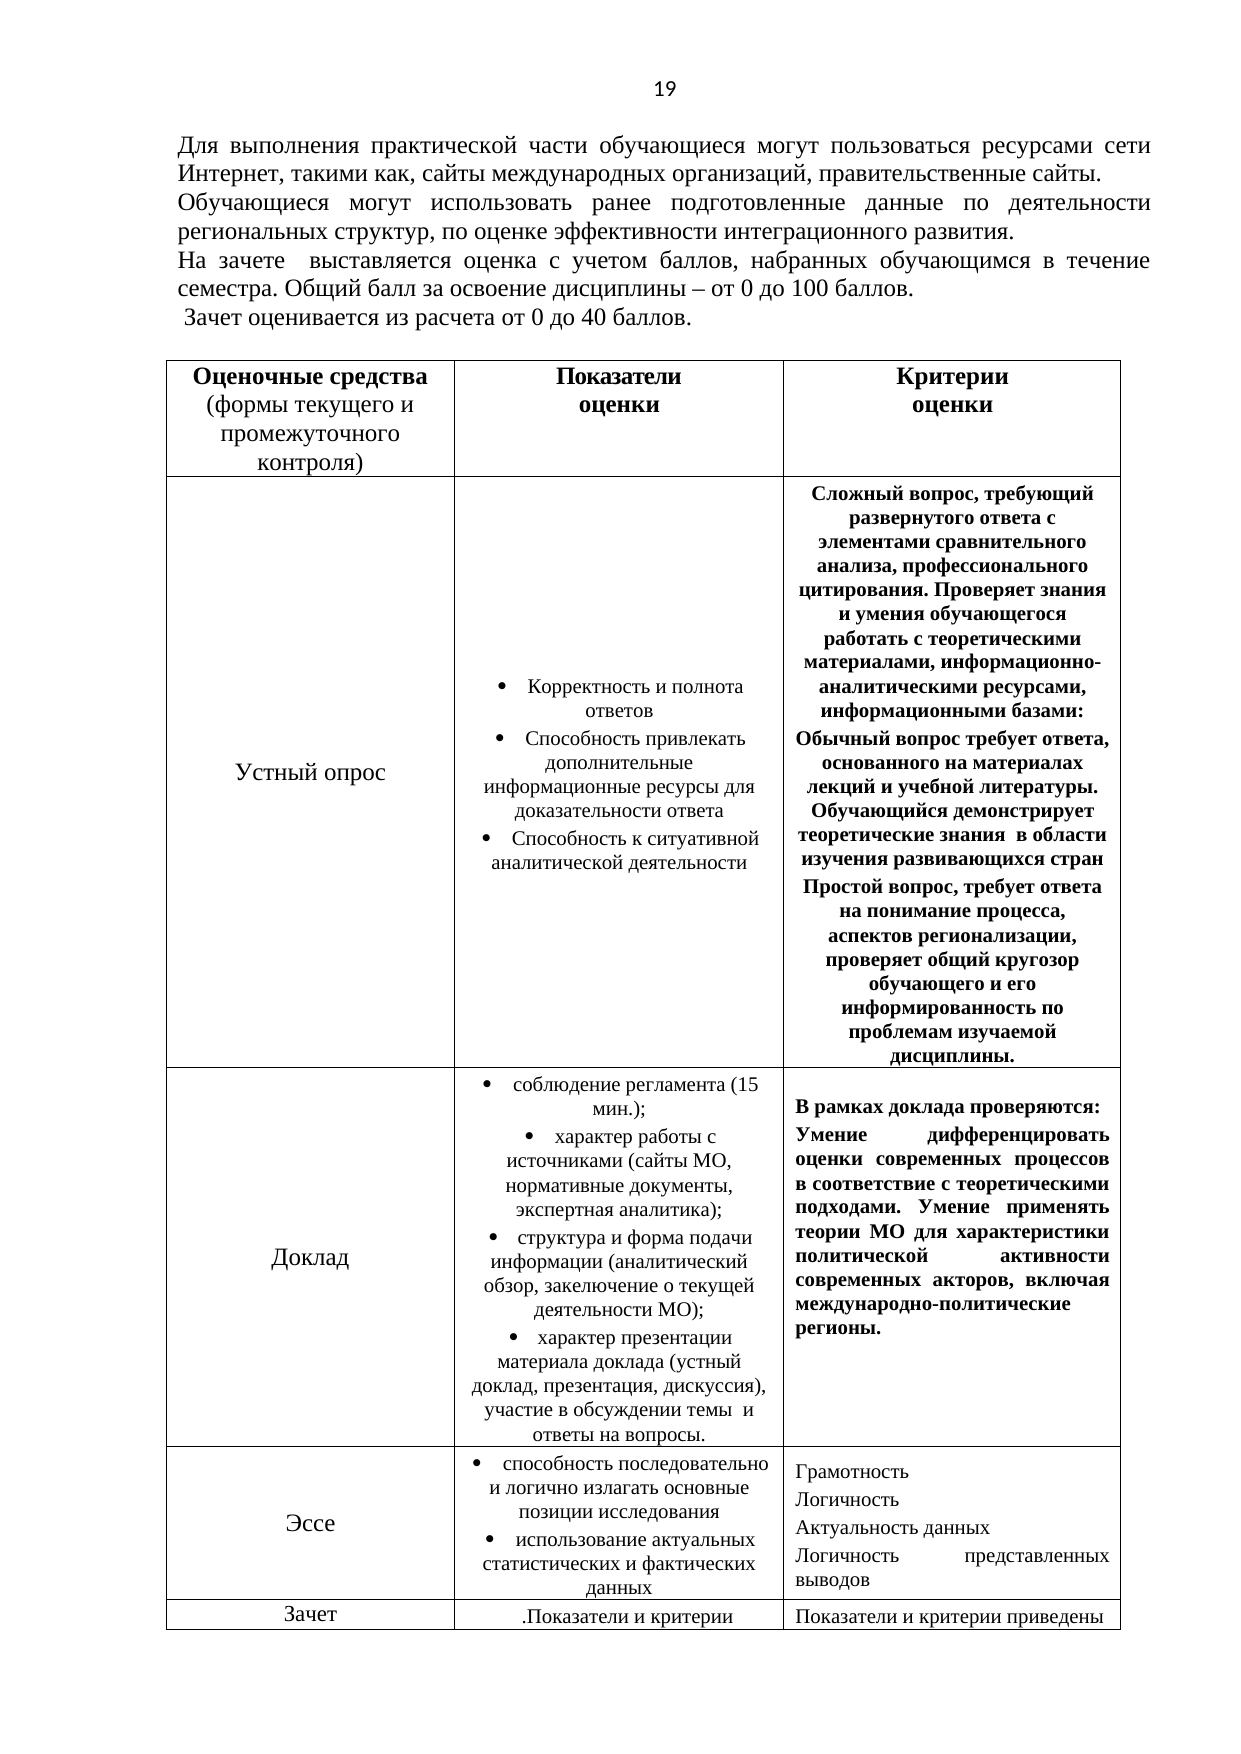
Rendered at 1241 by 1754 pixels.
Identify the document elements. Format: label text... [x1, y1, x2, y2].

table_header Показатели оценки [455, 361, 783, 476]
table_cell Грамотность Логичность Актуальность данных Логичность представленных выводов [784, 1447, 1120, 1599]
table_cell соблюдение регламента (15 мин.); характер работы с источниками (сайты МО, нормативные документы, экспертная аналитика); структура и форма подачи информации (аналитический обзор, закелючение о текущей деятельности МО); характер презентации материала доклада (устный доклад, презентация, дискуссия), участие в обсуждении темы и ответы на вопросы. [455, 1068, 783, 1446]
table_cell Сложный вопрос, требующий развернутого ответа с элементами сравнительного анализа, профессионального цитирования. Проверяет знания и умения обучающегося работать с теоретическими материалами, информационно-аналитическими ресурсами, информационными базами: Обычный вопрос требует ответа, основанного на материалах лекций и учебной литературы. Обучающийся демонстрирует теоретические знания в области изучения развивающихся стран Простой вопрос, требует ответа на понимание процесса, аспектов регионализации, проверяет общий кругозор обучающего и его информированность по проблемам изучаемой дисциплины. [784, 477, 1120, 1067]
table_header Критерии оценки [784, 361, 1120, 476]
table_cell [455, 1600, 783, 1628]
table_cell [784, 1600, 1120, 1628]
text Зачет оценивается из расчета от 0 до 40 баллов. [177, 302, 1152, 331]
table_cell В рамках доклада проверяются: Умение дифференцировать оценки современных процессов в соответствие с теоретическими подходами. Умение применять теории МО для характеристики политической активности современных акторов, включая международно-политические регионы. [784, 1068, 1120, 1446]
table_header Оценочные средства (формы текущего и промежуточного контроля) [167, 361, 454, 476]
table_cell Корректность и полнота ответов Способность привлекать дополнительные информационные ресурсы для доказательности ответа Способность к ситуативной аналитической деятельности [455, 477, 783, 1067]
table_cell Зачет [167, 1600, 454, 1628]
text Для выполнения практической части обучающиеся могут пользоваться ресурсами сети Интернет, такими как, сайты международных организаций, правительственные сайты. [177, 130, 1152, 187]
text На зачете выставляется оценка с учетом баллов, набранных обучающимся в течение семестра. Общий балл за освоение дисциплины – от 0 до 100 баллов. [177, 245, 1152, 302]
table_cell Доклад [167, 1068, 454, 1446]
text Обучающиеся могут использовать ранее подготовленные данные по деятельности региональных структур, по оценке эффективности интеграционного развития. [177, 187, 1152, 245]
table_cell Устный опрос [167, 477, 454, 1067]
table_cell способность последовательно и логично излагать основные позиции исследования использование актуальных статистических и фактических данных [455, 1447, 783, 1599]
table_cell Эссе [167, 1447, 454, 1599]
